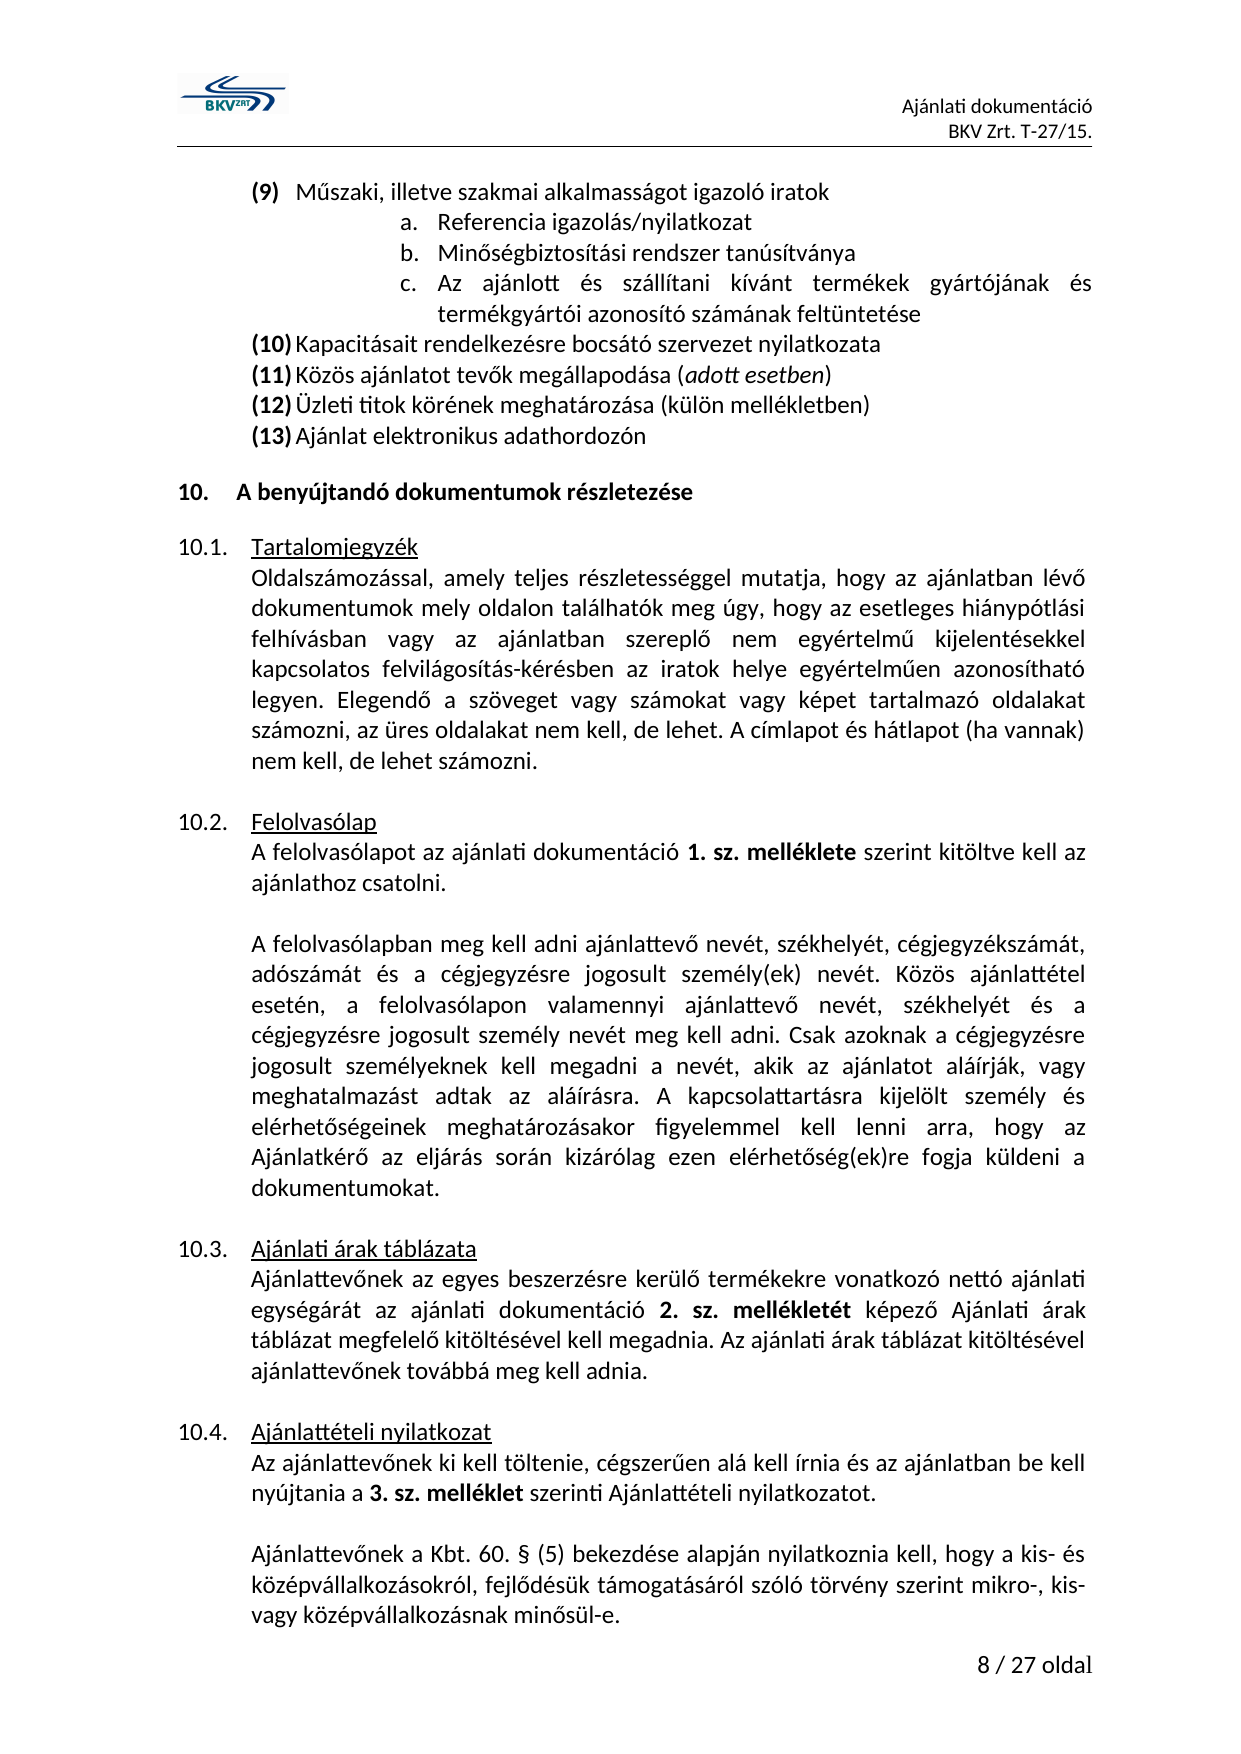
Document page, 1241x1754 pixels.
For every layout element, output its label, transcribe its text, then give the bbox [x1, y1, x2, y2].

picture [177, 73, 289, 114]
list Felolvasólap [177, 806, 1092, 836]
list Az ajánlott és szállítani kívánt termékek gyártójának és termékgyártói azonosító számának feltüntetése [400, 267, 1092, 328]
subtitle A benyújtandó dokumentumok részletezése [177, 476, 1092, 506]
list Ajánlati árak táblázata [177, 1233, 1092, 1264]
list Ajánlattételi nyilatkozat [177, 1416, 1092, 1447]
text Az ajánlattevőnek ki kell töltenie, cégszerűen alá kell írnia és az ajánlatban be kell nyújtania a 3. sz. melléklet szerinti Ajánlattételi nyilatkozatot. [251, 1447, 1087, 1508]
list Üzleti titok körének meghatározása (külön mellékletben) [251, 389, 1092, 420]
text A felolvasólapban meg kell adni ajánlattevő nevét, székhelyét, cégjegyzékszámát, adószámát és a cégjegyzésre jogosult személy(ek) nevét. Közös ajánlattétel esetén, a felolvasólapon valamennyi ajánlattevő nevét, székhelyét és a cégjegyzésre jogosult személy nevét meg kell adni. Csak azoknak a cégjegyzésre jogosult személyeknek kell megadni a nevét, akik az ajánlatot aláírják, vagy meghatalmazást adtak az aláírásra. A kapcsolattartásra kijelölt személy és elérhetőségeinek meghatározásakor figyelemmel kell lenni arra, hogy az Ajánlatkérő az eljárás során kizárólag ezen elérhetőség(ek)re fogja küldeni a dokumentumokat. [251, 928, 1087, 1203]
text Ajánlattevőnek az egyes beszerzésre kerülő termékekre vonatkozó nettó ajánlati egységárát az ajánlati dokumentáció 2. sz. mellékletét képező Ajánlati árak táblázat megfelelő kitöltésével kell megadnia. Az ajánlati árak táblázat kitöltésével ajánlattevőnek továbbá meg kell adnia. [251, 1264, 1087, 1386]
list Kapacitásait rendelkezésre bocsátó szervezet nyilatkozata [251, 328, 1092, 359]
list Minőségbiztosítási rendszer tanúsítványa [400, 237, 1092, 267]
list Műszaki, illetve szakmai alkalmasságot igazoló iratok [251, 176, 1092, 206]
text Ajánlattevőnek a Kbt. 60. § (5) bekezdése alapján nyilatkoznia kell, hogy a kis- és középvállalkozásokról, fejlődésük támogatásáról szóló törvény szerint mikro-, kis- vagy középvállalkozásnak minősül-e. [251, 1538, 1087, 1630]
list Referencia igazolás/nyilatkozat [400, 206, 1092, 237]
text Oldalszámozással, amely teljes részletességgel mutatja, hogy az ajánlatban lévő dokumentumok mely oldalon találhatók meg úgy, hogy az esetleges hiánypótlási felhívásban vagy az ajánlatban szereplő nem egyértelmű kijelentésekkel kapcsolatos felvilágosítás-kérésben az iratok helye egyértelműen azonosítható legyen. Elegendő a szöveget vagy számokat vagy képet tartalmazó oldalakat számozni, az üres oldalakat nem kell, de lehet. A címlapot és hátlapot (ha vannak) nem kell, de lehet számozni. [251, 562, 1087, 775]
list Közös ajánlatot tevők megállapodása (adott esetben) [251, 359, 1092, 389]
list Tartalomjegyzék [177, 531, 1092, 562]
list Ajánlat elektronikus adathordozón [251, 420, 1092, 451]
text A felolvasólapot az ajánlati dokumentáció 1. sz. melléklete szerint kitöltve kell az ajánlathoz csatolni. [251, 836, 1087, 897]
